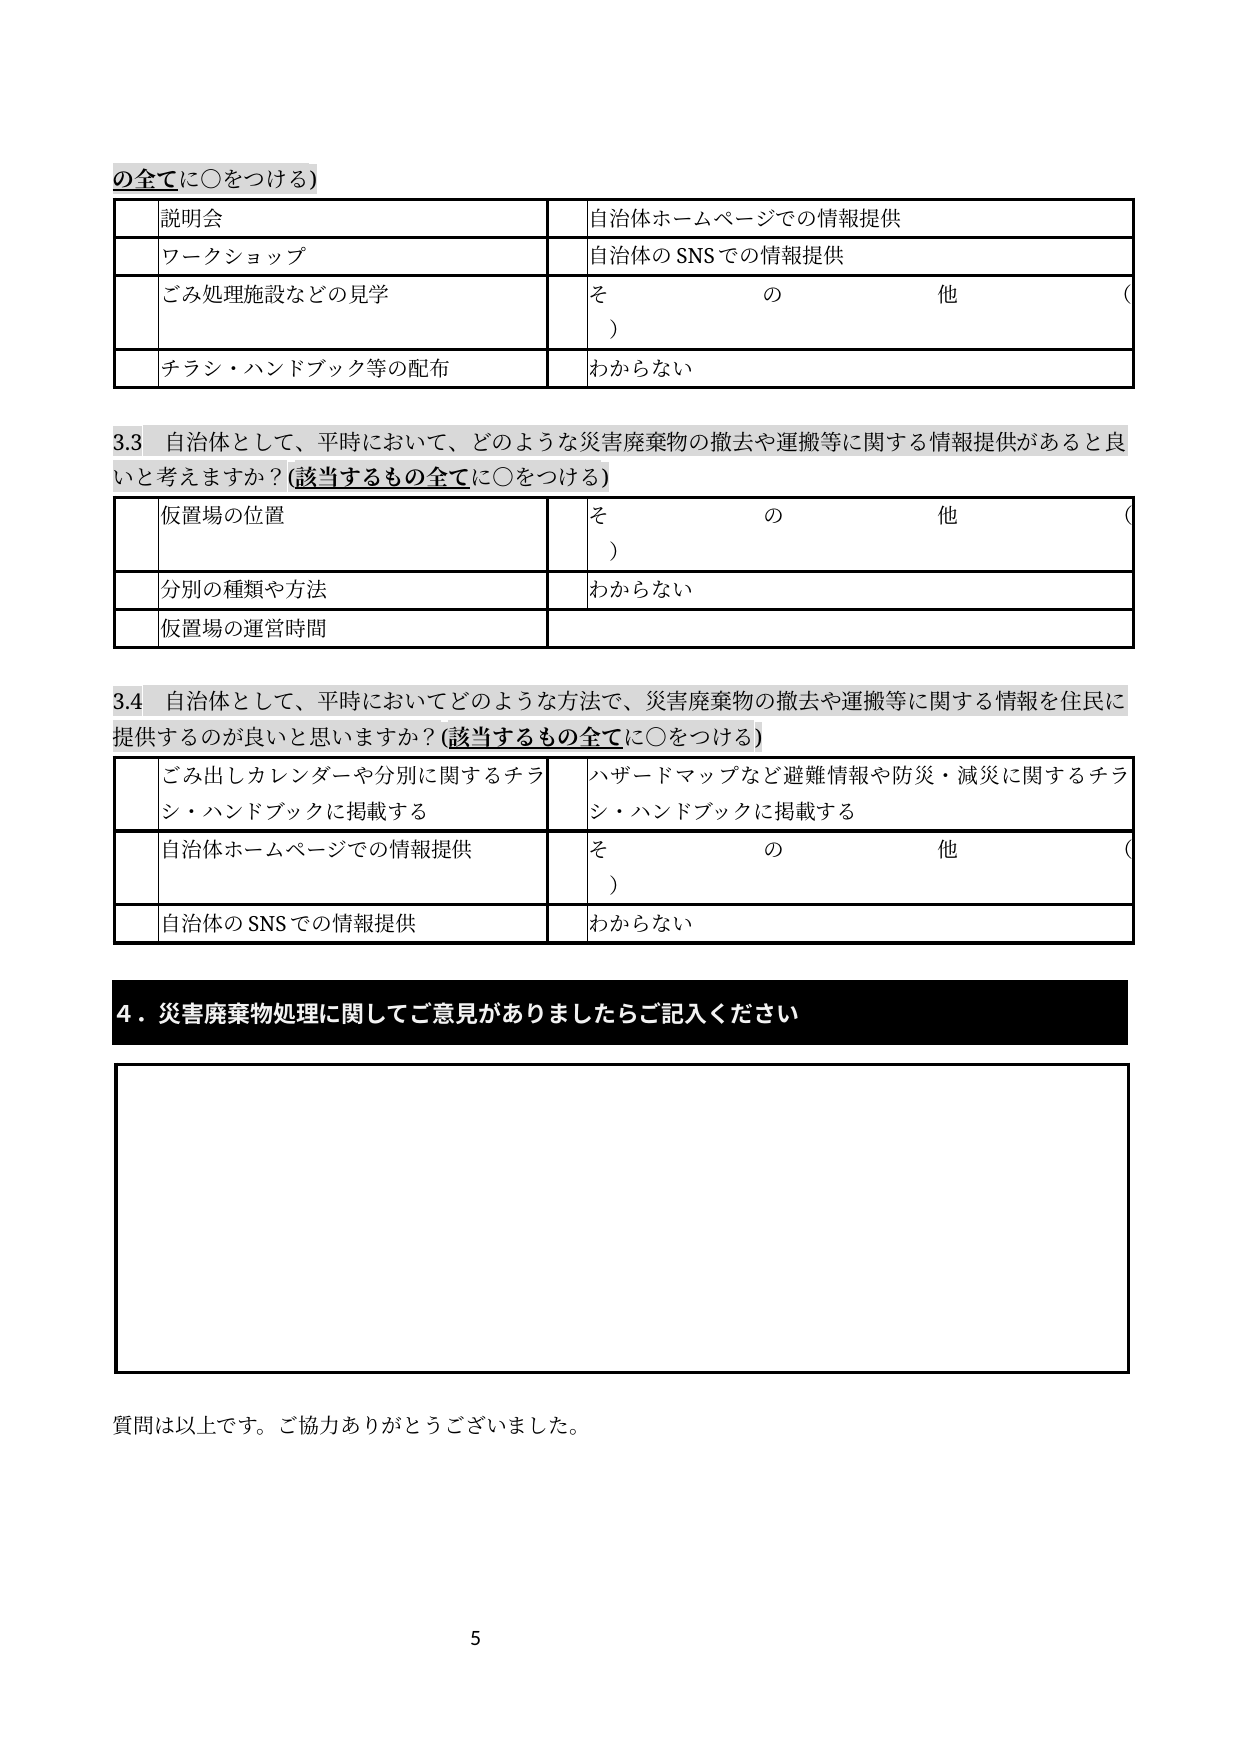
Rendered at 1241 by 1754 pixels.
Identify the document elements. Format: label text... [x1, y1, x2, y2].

table_cell [116, 573, 158, 608]
table_cell [549, 833, 587, 903]
table_header [116, 759, 158, 829]
text ４．災害廃棄物処理に関してご意見がありましたらご記入ください [112, 980, 1128, 1045]
table_cell その他（ ） [588, 833, 1132, 903]
table_cell わからない [588, 351, 1132, 386]
table_header [118, 1066, 1127, 1371]
table_cell [116, 906, 158, 941]
text 3.2 貴自治体では、どのような災害廃棄物に関する広報・イベントを実施していますか？(該当するもの全てに○をつける) [112, 162, 1128, 194]
table_cell [116, 611, 158, 646]
text 3.4 自治体として、平時においてどのような方法で、災害廃棄物の撤去や運搬等に関する情報を住民に提供するのが良いと思いますか？(該当するもの全てに○をつける) [112, 684, 1128, 752]
table_cell 自治体ホームページでの情報提供 [159, 833, 546, 903]
table_cell ワークショップ [159, 239, 546, 274]
table_header [549, 201, 587, 236]
table_cell [549, 611, 1132, 646]
table_cell [549, 277, 587, 348]
table_cell [116, 239, 158, 274]
table_cell 仮置場の運営時間 [159, 611, 546, 646]
table_cell [116, 277, 158, 348]
table_header ごみ出しカレンダーや分別に関するチラシ・ハンドブックに掲載する [159, 759, 546, 829]
table_cell [549, 239, 587, 274]
table_header 説明会 [159, 201, 546, 236]
text 質問は以上です。ご協力ありがとうございました。 [112, 1048, 1128, 1441]
table_header [549, 759, 587, 829]
table_cell わからない [588, 573, 1132, 608]
table_header 仮置場の位置 [159, 499, 546, 569]
table_cell [549, 573, 587, 608]
table_cell 自治体のSNSでの情報提供 [588, 239, 1132, 274]
table_cell チラシ・ハンドブック等の配布 [159, 351, 546, 386]
table_cell [116, 833, 158, 903]
table_cell [549, 351, 587, 386]
table_cell ごみ処理施設などの見学 [159, 277, 546, 348]
table_cell 分別の種類や方法 [159, 573, 546, 608]
table_cell 自治体のSNSでの情報提供 [159, 906, 546, 941]
table_header ハザードマップなど避難情報や防災・減災に関するチラシ・ハンドブックに掲載する [588, 759, 1132, 829]
table_header 自治体ホームページでの情報提供 [588, 201, 1132, 236]
table_header その他（ ） [588, 499, 1132, 569]
table_header [116, 201, 158, 236]
text 3.3 自治体として、平時において、どのような災害廃棄物の撤去や運搬等に関する情報提供があると良いと考えますか？(該当するもの全てに○をつける) [112, 424, 1128, 492]
table_cell [116, 351, 158, 386]
table_cell その他（ ） [588, 277, 1132, 348]
table_cell わからない [588, 906, 1132, 941]
table_cell [549, 906, 587, 941]
table_header [116, 499, 158, 569]
table_header [549, 499, 587, 569]
